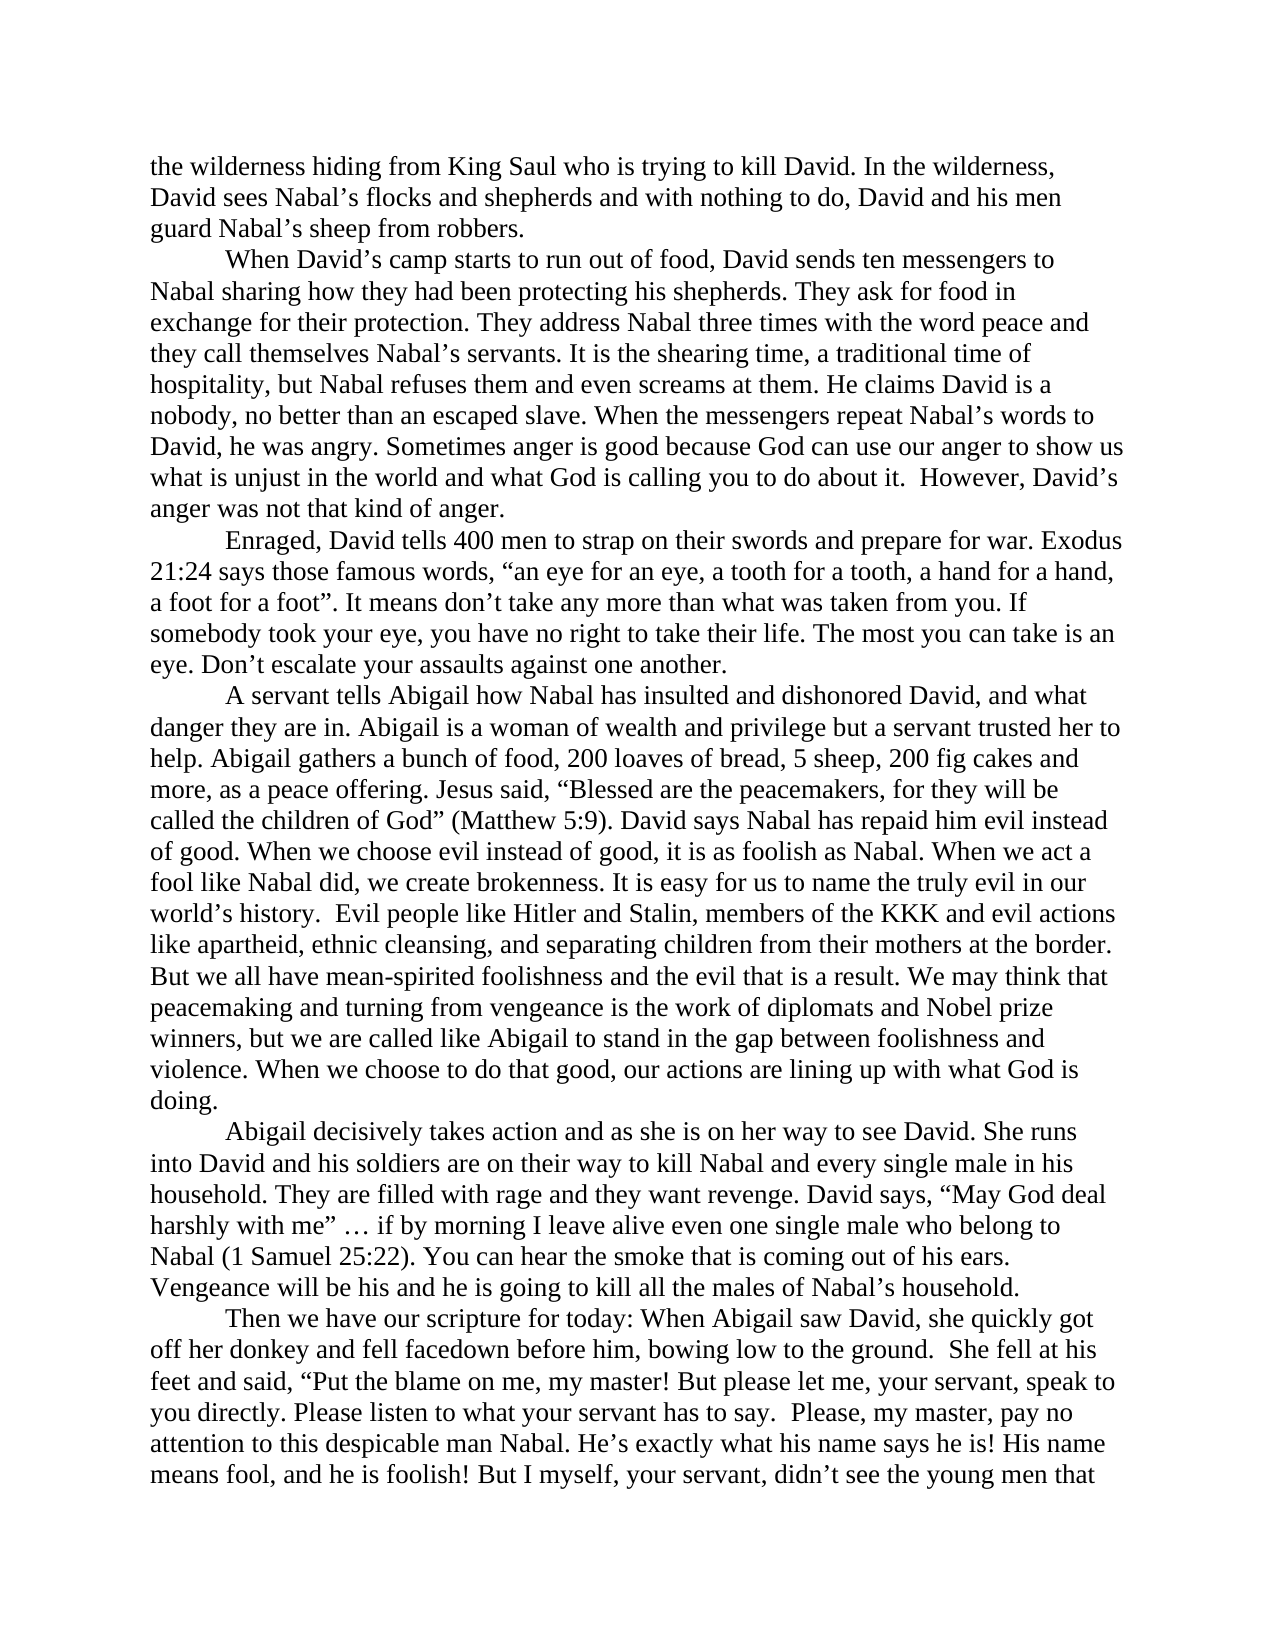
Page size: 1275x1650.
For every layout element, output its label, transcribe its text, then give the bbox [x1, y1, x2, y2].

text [150, 1302, 1125, 1489]
text When David’s camp starts to run out of food, David sends ten messengers to Nabal sharing how they had been protecting his shepherds. They ask for food in exchange for their protection. They address Nabal three times with the word peace and they call themselves Nabal’s servants. It is the shearing time, a traditional time of hospitality, but Nabal refuses them and even screams at them. He claims David is a nobody, no better than an escaped slave. When the messengers repeat Nabal’s words to David, he was angry. Sometimes anger is good because God can use our anger to show us what is unjust in the world and what God is calling you to do about it. However, David’s anger was not that kind of anger. [150, 243, 1125, 524]
text Enraged, David tells 400 men to strap on their swords and prepare for war. Exodus 21:24 says those famous words, “an eye for an eye, a tooth for a tooth, a hand for a hand, a foot for a foot”. It means don’t take any more than what was taken from you. If somebody took your eye, you have no right to take their life. The most you can take is an eye. Don’t escalate your assaults against one another. [150, 524, 1125, 679]
text Abigail decisively takes action and as she is on her way to see David. She runs into David and his soldiers are on their way to kill Nabal and every single male in his household. They are filled with rage and they want revenge. David says, “May God deal harshly with me” … if by morning I leave alive even one single male who belong to Nabal (1 Samuel 25:22). You can hear the smoke that is coming out of his ears. Vengeance will be his and he is going to kill all the males of Nabal’s household. [150, 1116, 1125, 1302]
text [150, 150, 1125, 243]
text A servant tells Abigail how Nabal has insulted and dishonored David, and what danger they are in. Abigail is a woman of wealth and privilege but a servant trusted her to help. Abigail gathers a bunch of food, 200 loaves of bread, 5 sheep, 200 fig cakes and more, as a peace offering. Jesus said, “Blessed are the peacemakers, for they will be called the children of God” (Matthew 5:9). David says Nabal has repaid him evil instead of good. When we choose evil instead of good, it is as foolish as Nabal. When we act a fool like Nabal did, we create brokenness. It is easy for us to name the truly evil in our world’s history. Evil people like Hitler and Stalin, members of the KKK and evil actions like apartheid, ethnic cleansing, and separating children from their mothers at the border. But we all have mean-spirited foolishness and the evil that is a result. We may think that peacemaking and turning from vengeance is the work of diplomats and Nobel prize winners, but we are called like Abigail to stand in the gap between foolishness and violence. When we choose to do that good, our actions are lining up with what God is doing. [150, 679, 1125, 1116]
